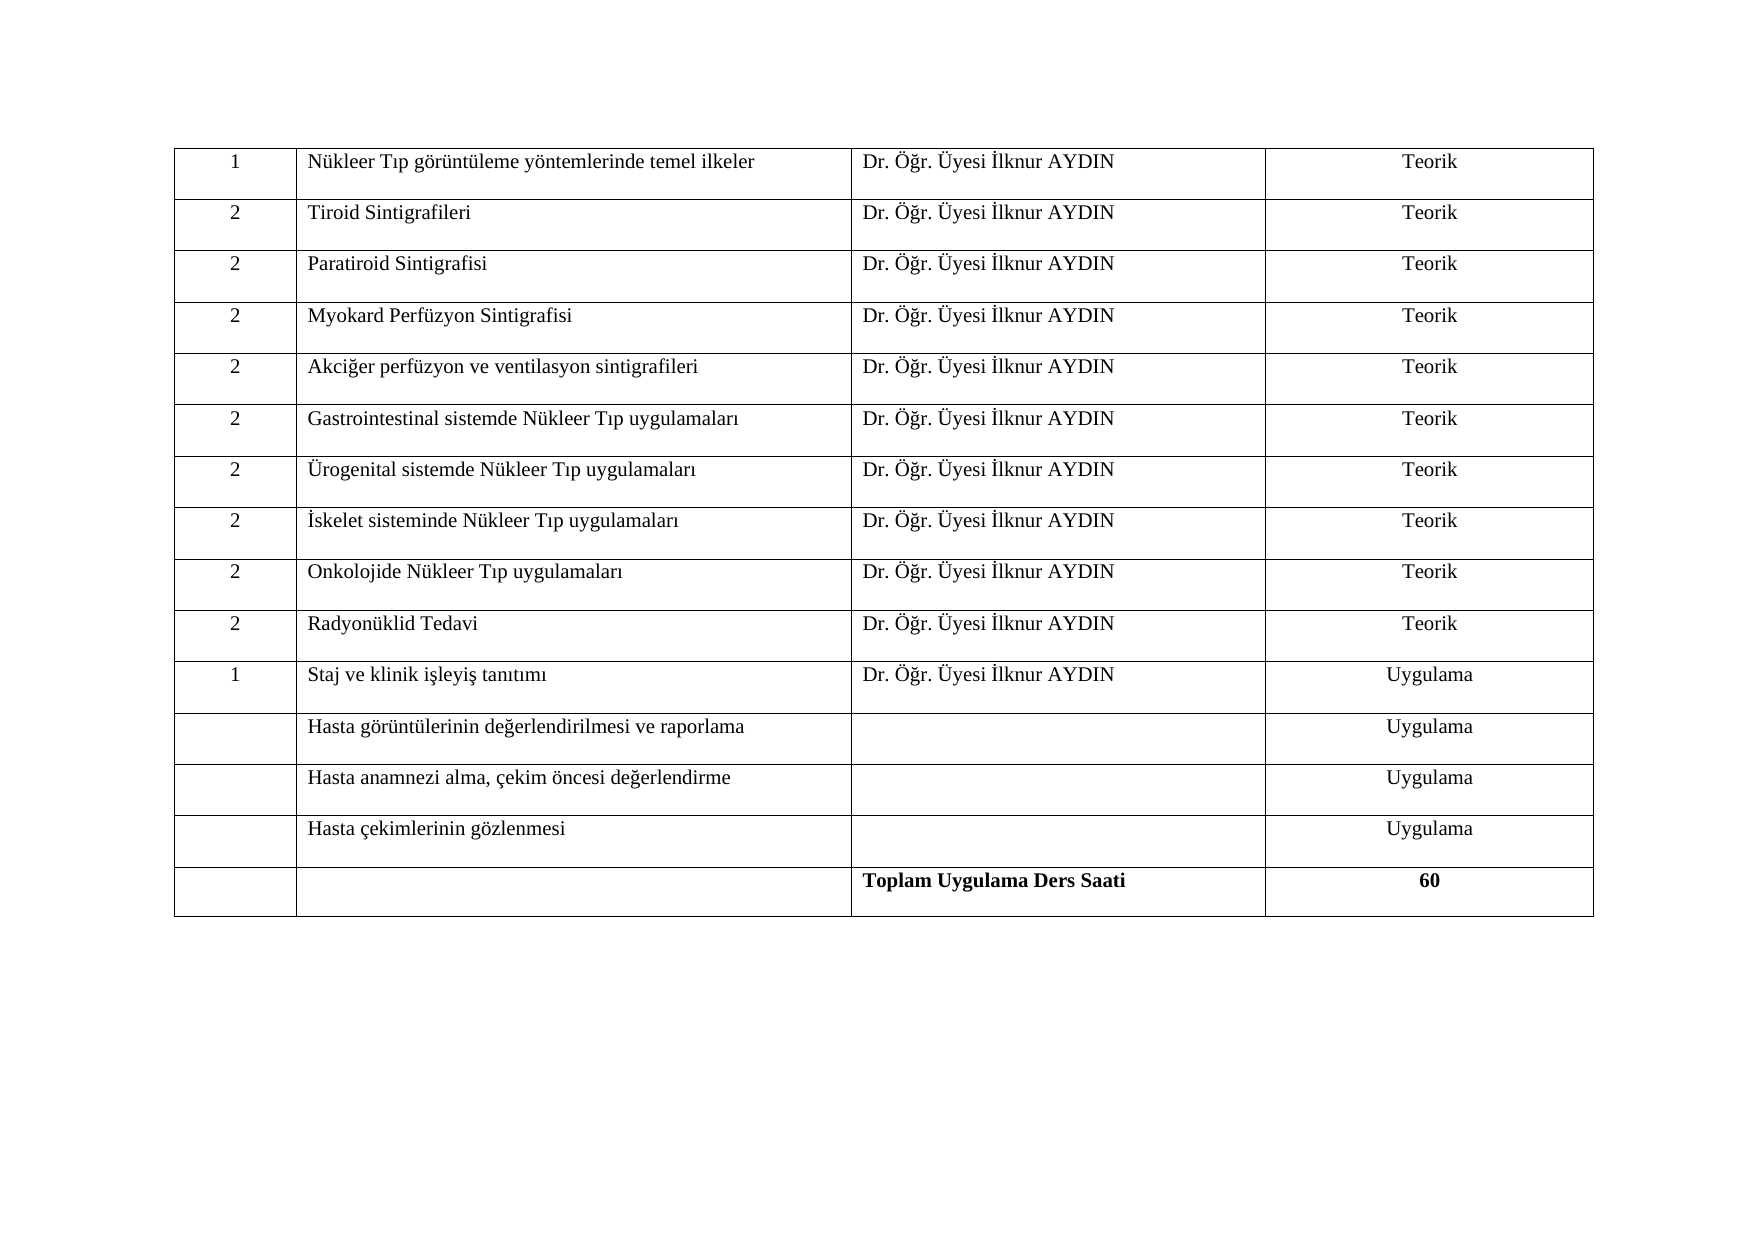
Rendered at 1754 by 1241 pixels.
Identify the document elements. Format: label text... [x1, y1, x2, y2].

table_cell Teorik [1266, 560, 1593, 610]
table_cell Tiroid Sintigrafileri [297, 200, 851, 250]
table_cell 2 [175, 200, 296, 250]
table_cell Teorik [1266, 149, 1593, 199]
table_cell Uygulama [1266, 662, 1593, 712]
table_cell Dr. Öğr. Üyesi İlknur AYDIN [852, 662, 1265, 712]
table_cell Radyonüklid Tedavi [297, 611, 851, 661]
table_cell Uygulama [1266, 765, 1593, 815]
table_cell 2 [175, 457, 296, 507]
table_cell Teorik [1266, 354, 1593, 404]
table_cell Myokard Perfüzyon Sintigrafisi [297, 303, 851, 353]
table_cell Teorik [1266, 405, 1593, 456]
table_cell Dr. Öğr. Üyesi İlknur AYDIN [852, 457, 1265, 507]
table_cell Dr. Öğr. Üyesi İlknur AYDIN [852, 611, 1265, 661]
table_cell [852, 765, 1265, 815]
table_cell Dr. Öğr. Üyesi İlknur AYDIN [852, 200, 1265, 250]
table_cell Hasta görüntülerinin değerlendirilmesi ve raporlama [297, 714, 851, 764]
table_cell Paratiroid Sintigrafisi [297, 251, 851, 302]
table_cell [175, 816, 296, 867]
table_cell Gastrointestinal sistemde Nükleer Tıp uygulamaları [297, 405, 851, 456]
table_cell Dr. Öğr. Üyesi İlknur AYDIN [852, 303, 1265, 353]
table_cell Nükleer Tıp görüntüleme yöntemlerinde temel ilkeler [297, 149, 851, 199]
table_cell 1 [175, 662, 296, 712]
table_cell Teorik [1266, 508, 1593, 558]
table_cell Hasta anamnezi alma, çekim öncesi değerlendirme [297, 765, 851, 815]
table_cell 2 [175, 405, 296, 456]
table_cell [175, 868, 296, 916]
table_cell 2 [175, 303, 296, 353]
table_cell [297, 868, 851, 916]
table_cell Akciğer perfüzyon ve ventilasyon sintigrafileri [297, 354, 851, 404]
table_cell Teorik [1266, 611, 1593, 661]
table_cell Dr. Öğr. Üyesi İlknur AYDIN [852, 251, 1265, 302]
table_cell Teorik [1266, 251, 1593, 302]
table_cell Staj ve klinik işleyiş tanıtımı [297, 662, 851, 712]
table_cell Hasta çekimlerinin gözlenmesi [297, 816, 851, 867]
table_cell 2 [175, 354, 296, 404]
table_cell İskelet sisteminde Nükleer Tıp uygulamaları [297, 508, 851, 558]
table_cell 2 [175, 508, 296, 558]
table_cell [852, 816, 1265, 867]
table_cell Dr. Öğr. Üyesi İlknur AYDIN [852, 560, 1265, 610]
table_cell Onkolojide Nükleer Tıp uygulamaları [297, 560, 851, 610]
table_cell [852, 714, 1265, 764]
table_cell Uygulama [1266, 714, 1593, 764]
table_cell Teorik [1266, 303, 1593, 353]
table_cell 2 [175, 560, 296, 610]
table_cell Dr. Öğr. Üyesi İlknur AYDIN [852, 354, 1265, 404]
table_cell 2 [175, 251, 296, 302]
table_cell Toplam Uygulama Ders Saati [852, 868, 1265, 916]
table_cell Dr. Öğr. Üyesi İlknur AYDIN [852, 508, 1265, 558]
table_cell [852, 149, 1265, 199]
table_cell [175, 765, 296, 815]
table_cell 60 [1266, 868, 1593, 916]
table_cell Uygulama [1266, 816, 1593, 867]
table_cell Dr. Öğr. Üyesi İlknur AYDIN [852, 405, 1265, 456]
table_cell 1 [175, 149, 296, 199]
table_cell 2 [175, 611, 296, 661]
table_cell Teorik [1266, 200, 1593, 250]
table_cell Ürogenital sistemde Nükleer Tıp uygulamaları [297, 457, 851, 507]
table_cell [175, 714, 296, 764]
table_cell Teorik [1266, 457, 1593, 507]
